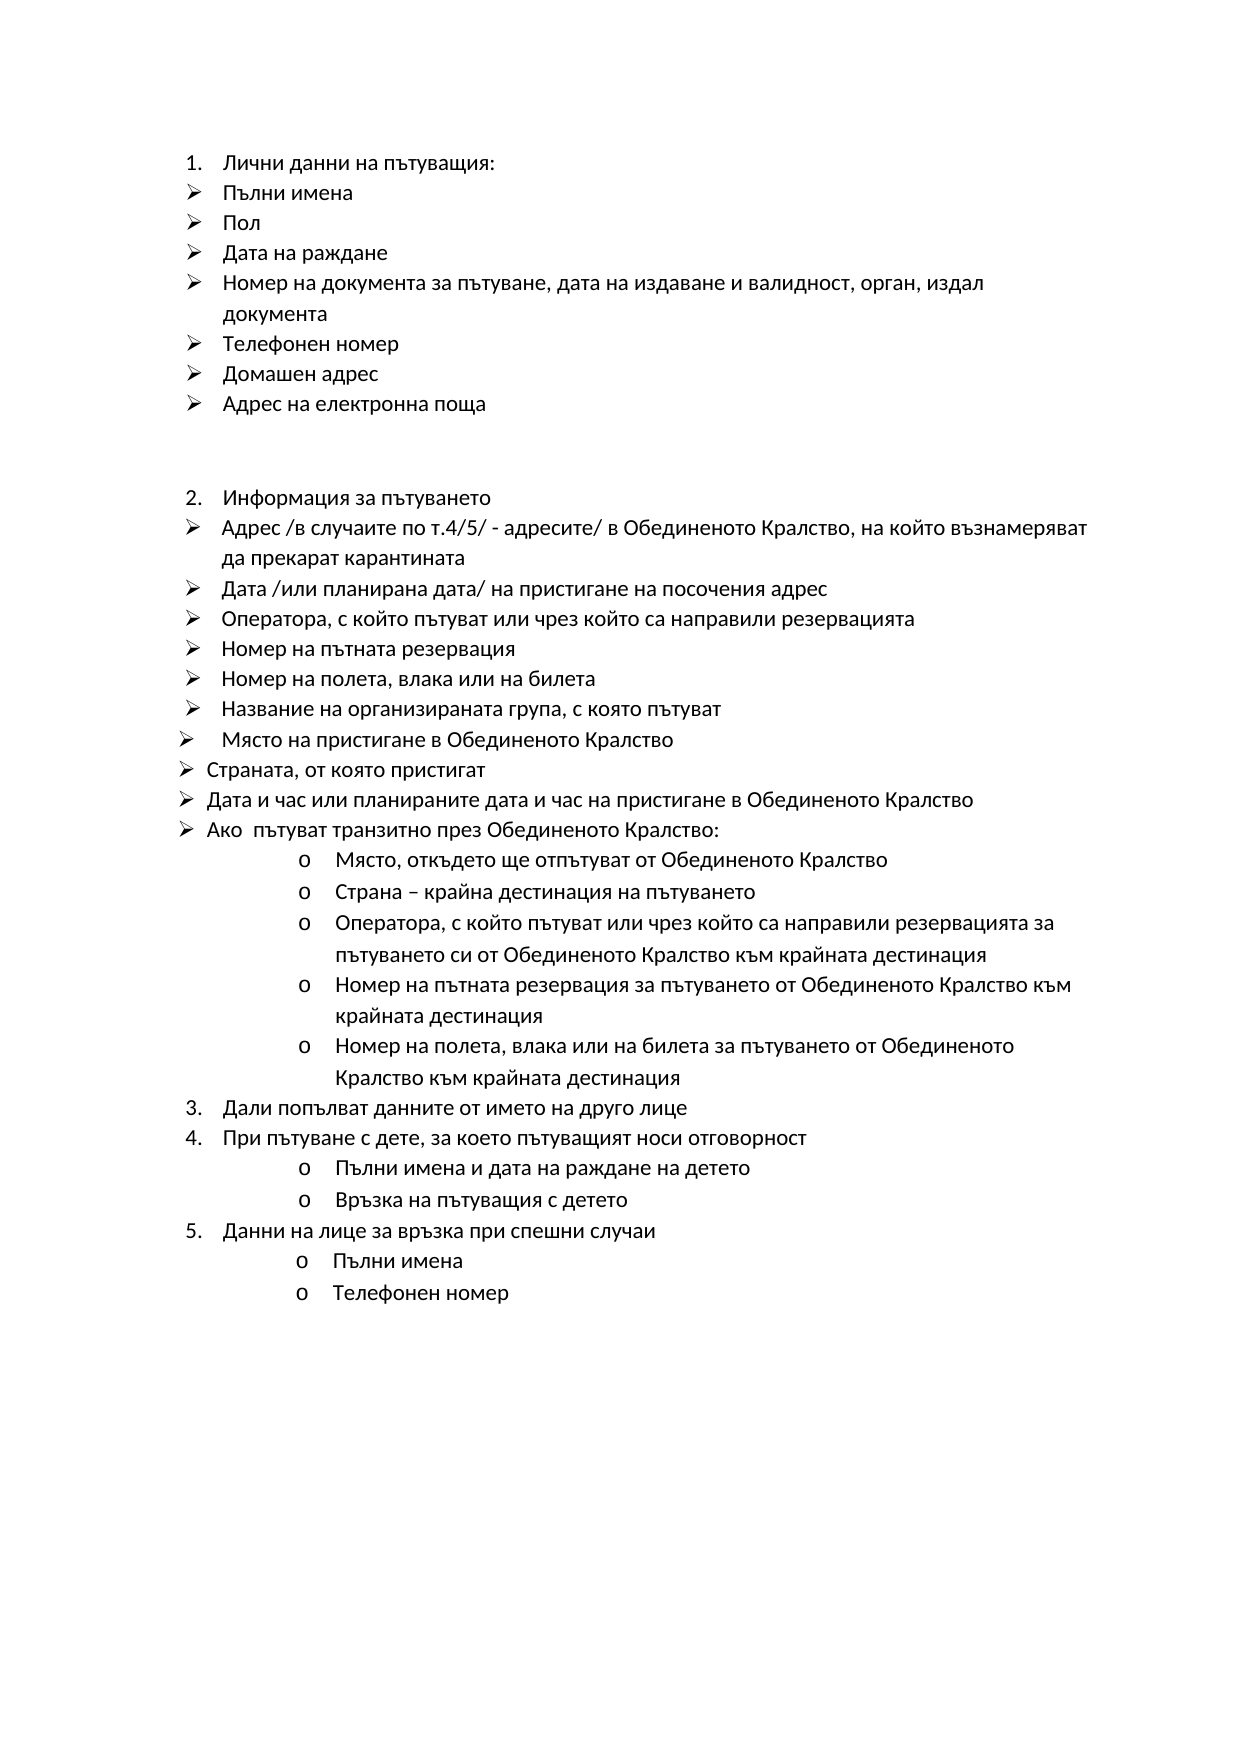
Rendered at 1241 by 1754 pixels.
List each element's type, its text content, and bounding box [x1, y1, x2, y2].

list Пълни имена [295, 1247, 1093, 1276]
list Дали попълват данните от името на друго лице [185, 1093, 1093, 1121]
list Название на организираната група, с която пътуват [184, 694, 1093, 722]
list Информация за пътуването [185, 483, 1093, 511]
list Страната, от която пристигат [177, 755, 1093, 783]
list Дата и час или планираните дата и час на пристигане в Обединеното Кралство [177, 785, 1093, 813]
list Място, откъдето ще отпътуват от Обединеното Кралство [298, 846, 1093, 875]
list Оператора, с който пътуват или чрез който са направили резервацията [184, 604, 1093, 632]
list При пътуване с дете, за което пътуващият носи отговорност [185, 1123, 1093, 1151]
list Номер на пътната резервация [184, 634, 1093, 662]
list Домашен адрес [185, 359, 1093, 387]
list Телефонен номер [185, 329, 1093, 357]
list Номер на полета, влака или на билета за пътуването от Обединеното Кралство към крайната дестинация [298, 1032, 1093, 1091]
list Място на пристигане в Обединеното Кралство [177, 725, 1093, 753]
list Адрес /в случаите по т.4/5/ - адресите/ в Обединеното Кралство, на който възнамеряват да прекарат карантината [184, 513, 1093, 571]
list Връзка на пътуващия с детето [298, 1185, 1093, 1214]
list Оператора, с който пътуват или чрез който са направили резервацията за пътуването си от Обединеното Кралство към крайната дестинация [298, 908, 1093, 968]
list Пълни имена [185, 178, 1093, 206]
list Дата /или планирана дата/ на пристигане на посочения адрес [184, 574, 1093, 602]
list Номер на документа за пътуване, дата на издаване и валидност, орган, издал документа [185, 268, 1093, 327]
list Пол [185, 208, 1093, 236]
list Страна – крайна дестинация на пътуването [298, 877, 1093, 906]
list Номер на пътната резервация за пътуването от Обединеното Кралство към крайната дестинация [298, 970, 1093, 1029]
list Телефонен номер [295, 1278, 1093, 1307]
list Адрес на електронна поща [185, 389, 1093, 417]
list Дата на раждане [185, 238, 1093, 266]
list Пълни имена и дата на раждане на детето [298, 1153, 1093, 1183]
list Данни на лице за връзка при спешни случаи [185, 1216, 1093, 1244]
list Лични данни на пътуващия: [185, 148, 1093, 176]
list Ако пътуват транзитно през Обединеното Кралство: [177, 815, 1093, 843]
list Номер на полета, влака или на билета [184, 664, 1093, 692]
